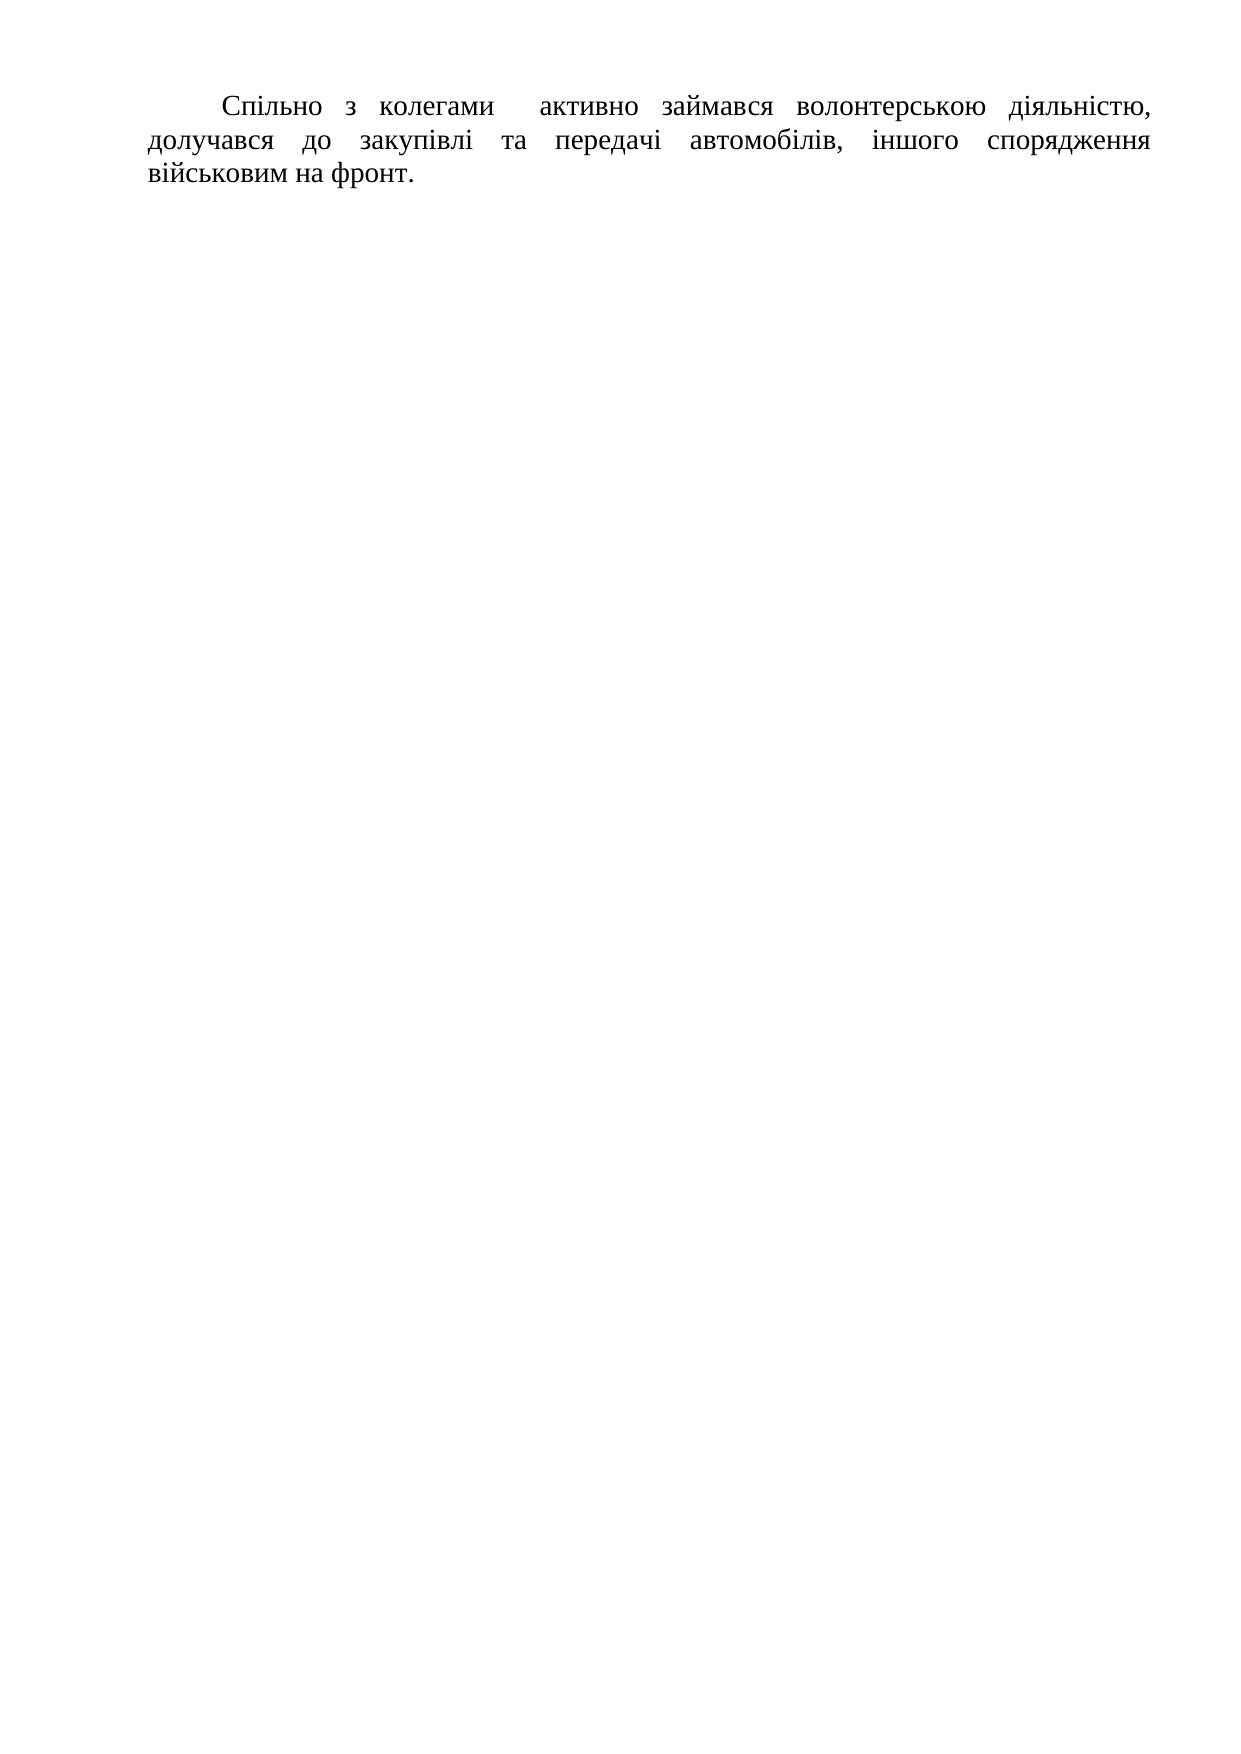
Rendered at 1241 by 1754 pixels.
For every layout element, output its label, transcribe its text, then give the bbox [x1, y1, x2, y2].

text Спільно з колегами активно займався волонтерською діяльністю, долучався до закупівлі та передачі автомобілів, іншого спорядження військовим на фронт. [148, 88, 1152, 189]
